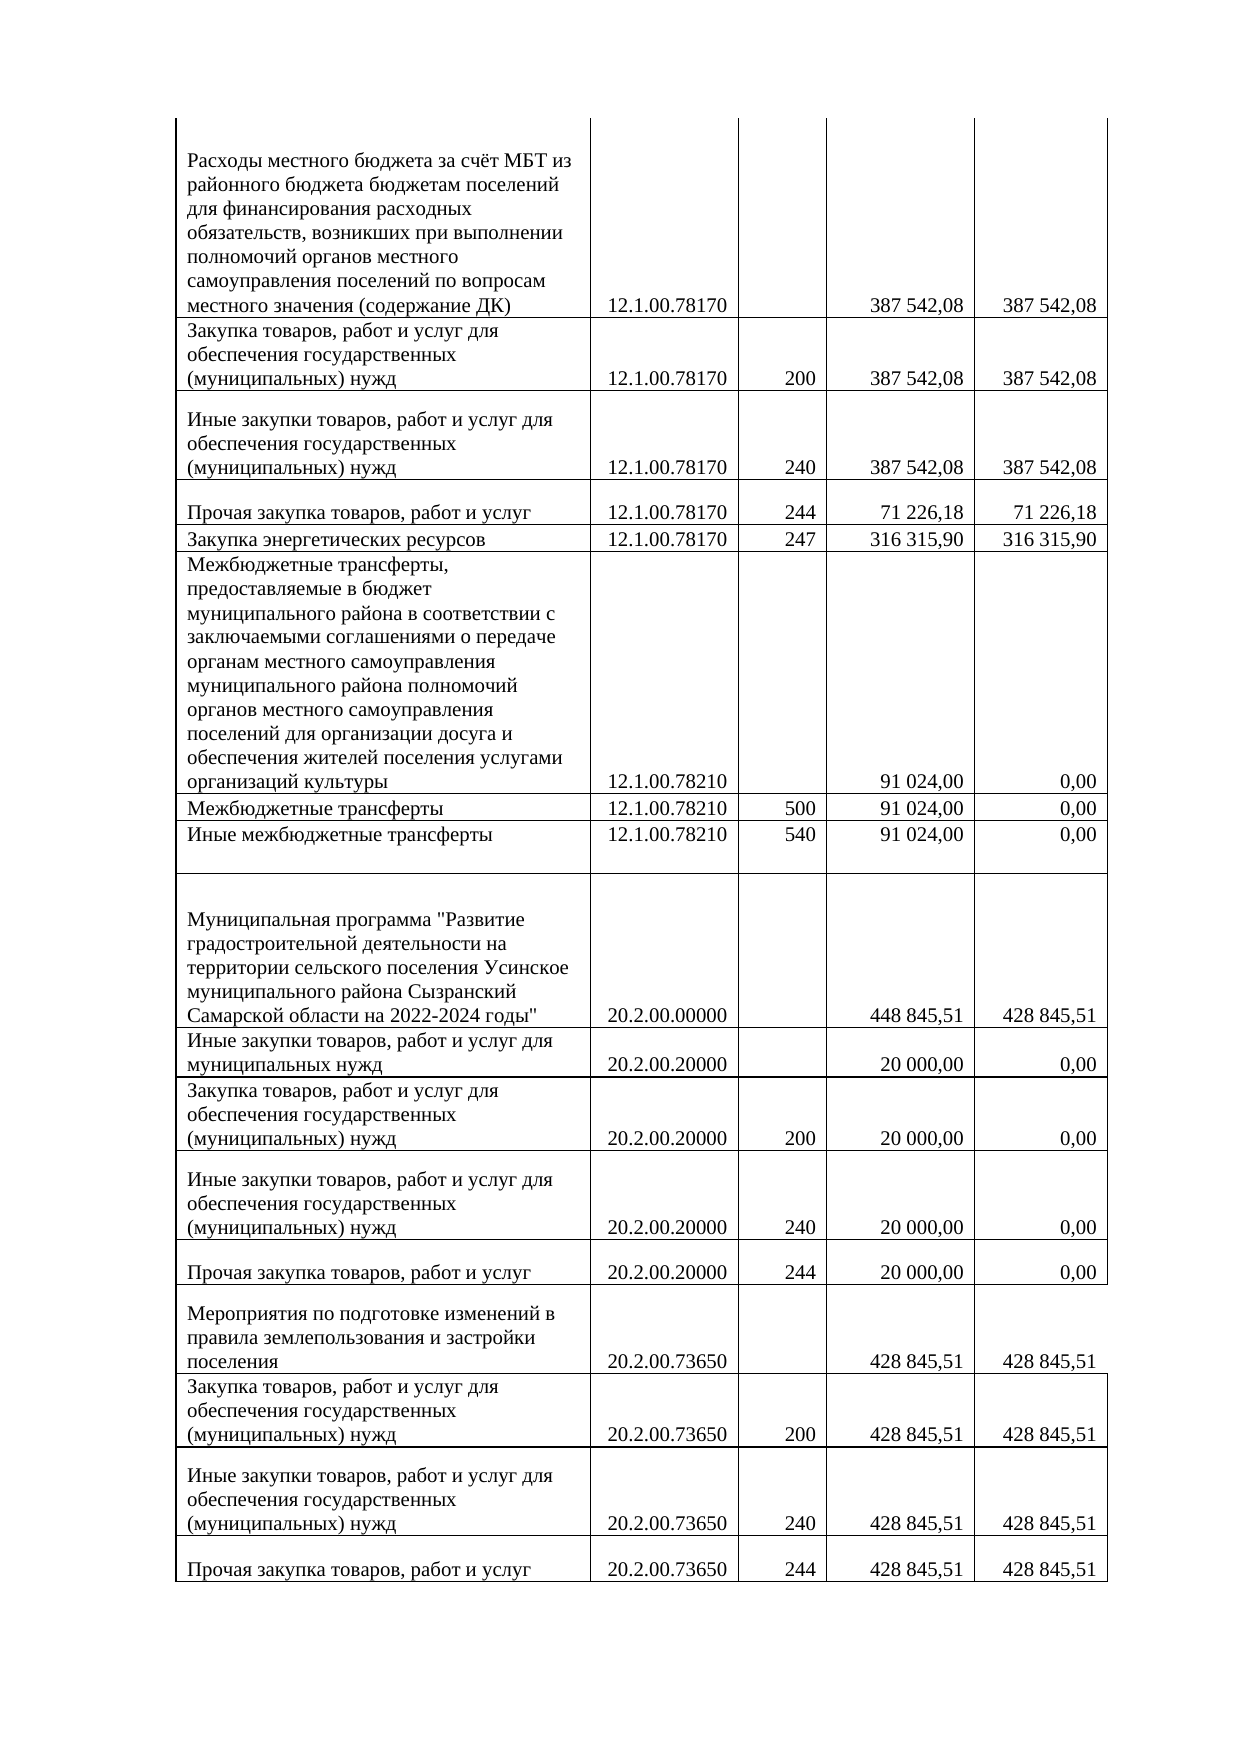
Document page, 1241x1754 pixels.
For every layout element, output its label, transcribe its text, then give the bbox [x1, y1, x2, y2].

table_cell 200 [739, 1374, 826, 1446]
table_cell Прочая закупка товаров, работ и услуг [177, 1240, 590, 1284]
table_cell 12.1.00.78170 [591, 480, 738, 524]
table_cell 428 845,51 [827, 1285, 974, 1373]
table_cell 240 [739, 1448, 826, 1535]
table_cell 428 845,51 [975, 1448, 1107, 1535]
table_cell 244 [739, 480, 826, 524]
table_cell 20 000,00 [827, 1151, 974, 1239]
table_cell 200 [739, 318, 826, 390]
table_cell Прочая закупка товаров, работ и услуг [177, 1536, 590, 1581]
table_cell 387 542,08 [827, 118, 974, 317]
table_cell 20 000,00 [827, 1078, 974, 1150]
table_cell Иные закупки товаров, работ и услуг для обеспечения государственных (муниципальных) нужд [177, 1151, 590, 1239]
table_cell [739, 1285, 826, 1373]
table_cell 428 845,51 [827, 1536, 974, 1581]
table_cell 387 542,08 [975, 118, 1107, 317]
table_cell 91 024,00 [827, 794, 974, 819]
table_cell [975, 846, 1107, 873]
table_cell [739, 874, 826, 1027]
table_cell 500 [739, 794, 826, 819]
table_cell 316 315,90 [827, 525, 974, 551]
table_cell 20.2.00.20000 [591, 1078, 738, 1150]
table_cell 12.1.00.78170 [591, 318, 738, 390]
table_cell 240 [739, 391, 826, 479]
table_cell 12.1.00.78210 [591, 794, 738, 819]
table_cell 0,00 [975, 821, 1107, 846]
table_cell 20.2.00.00000 [591, 874, 738, 1027]
table_cell 20.2.00.73650 [591, 1374, 738, 1446]
table_cell 244 [739, 1240, 826, 1284]
table_cell Муниципальная программа "Развитие градостроительной деятельности на территории сельского поселения Усинское муниципального района Сызранский Самарской области на 2022-2024 годы" [177, 874, 590, 1027]
table_cell 20.2.00.73650 [591, 1285, 738, 1373]
table_cell [739, 552, 826, 793]
table_cell Иные закупки товаров, работ и услуг для обеспечения государственных (муниципальных) нужд [177, 391, 590, 479]
table_cell 20.2.00.73650 [591, 1448, 738, 1535]
table_cell 20.2.00.20000 [591, 1151, 738, 1239]
table_cell [591, 846, 738, 873]
table_cell Расходы местного бюджета за счёт МБТ из районного бюджета бюджетам поселений для финансирования расходных обязательств, возникших при выполнении полномочий органов местного самоуправления поселений по вопросам местного значения (содержание ДК) [177, 118, 590, 317]
table_cell 316 315,90 [975, 525, 1107, 551]
table_cell Межбюджетные трансферты, предоставляемые в бюджет муниципального района в соответствии с заключаемыми соглашениями о передаче органам местного самоуправления муниципального района полномочий органов местного самоуправления поселений для организации досуга и обеспечения жителей поселения услугами организаций культуры [177, 552, 590, 793]
table_cell 20 000,00 [827, 1240, 974, 1284]
table_cell 0,00 [975, 794, 1107, 819]
table_cell 0,00 [975, 1240, 1107, 1284]
table_cell 71 226,18 [975, 480, 1107, 524]
table_cell 387 542,08 [827, 391, 974, 479]
table_cell 20.2.00.20000 [591, 1028, 738, 1076]
table_cell 428 845,51 [827, 1448, 974, 1535]
table_cell Иные закупки товаров, работ и услуг для муниципальных нужд [177, 1028, 590, 1076]
table_cell 540 [739, 821, 826, 846]
table_cell 91 024,00 [827, 552, 974, 793]
table_cell 387 542,08 [827, 318, 974, 390]
table_cell 12.1.00.78170 [591, 391, 738, 479]
table_cell 200 [739, 1078, 826, 1150]
table_cell Иные закупки товаров, работ и услуг для обеспечения государственных (муниципальных) нужд [177, 1448, 590, 1535]
table_cell [739, 846, 826, 873]
table_cell 428 845,51 [975, 1536, 1107, 1581]
table_cell 244 [739, 1536, 826, 1581]
table_cell [739, 1028, 826, 1076]
table_cell 0,00 [975, 552, 1107, 793]
table_cell 240 [739, 1151, 826, 1239]
table_cell 448 845,51 [827, 874, 974, 1027]
table_cell Закупка товаров, работ и услуг для обеспечения государственных (муниципальных) нужд [177, 1374, 590, 1446]
table_cell 12.1.00.78170 [591, 118, 738, 317]
table_cell 91 024,00 [827, 821, 974, 846]
table_cell Межбюджетные трансферты [177, 794, 590, 819]
table_cell 71 226,18 [827, 480, 974, 524]
table_cell 428 845,51 [975, 1285, 1107, 1373]
table_cell Закупка товаров, работ и услуг для обеспечения государственных (муниципальных) нужд [177, 318, 590, 390]
table_cell 387 542,08 [975, 391, 1107, 479]
table_cell [177, 846, 590, 873]
table_cell [827, 846, 974, 873]
table_cell 20 000,00 [827, 1028, 974, 1076]
table_cell Мероприятия по подготовке изменений в правила землепользования и застройки поселения [177, 1285, 590, 1373]
table_cell 20.2.00.73650 [591, 1536, 738, 1581]
table_cell 0,00 [975, 1078, 1107, 1150]
table_cell 12.1.00.78210 [591, 821, 738, 846]
table_cell 247 [739, 525, 826, 551]
table_cell 12.1.00.78170 [591, 525, 738, 551]
table_cell 428 845,51 [975, 874, 1107, 1027]
table_cell 0,00 [975, 1028, 1107, 1076]
table_cell [739, 118, 826, 317]
table_cell 12.1.00.78210 [591, 552, 738, 793]
table_cell Закупка товаров, работ и услуг для обеспечения государственных (муниципальных) нужд [177, 1078, 590, 1150]
table_cell Иные межбюджетные трансферты [177, 821, 590, 846]
table_cell 20.2.00.20000 [591, 1240, 738, 1284]
table_cell 428 845,51 [975, 1374, 1107, 1446]
table_cell 387 542,08 [975, 318, 1107, 390]
table_cell Закупка энергетических ресурсов [177, 525, 590, 551]
table_cell Прочая закупка товаров, работ и услуг [177, 480, 590, 524]
table_cell 0,00 [975, 1151, 1107, 1239]
table_cell 428 845,51 [827, 1374, 974, 1446]
